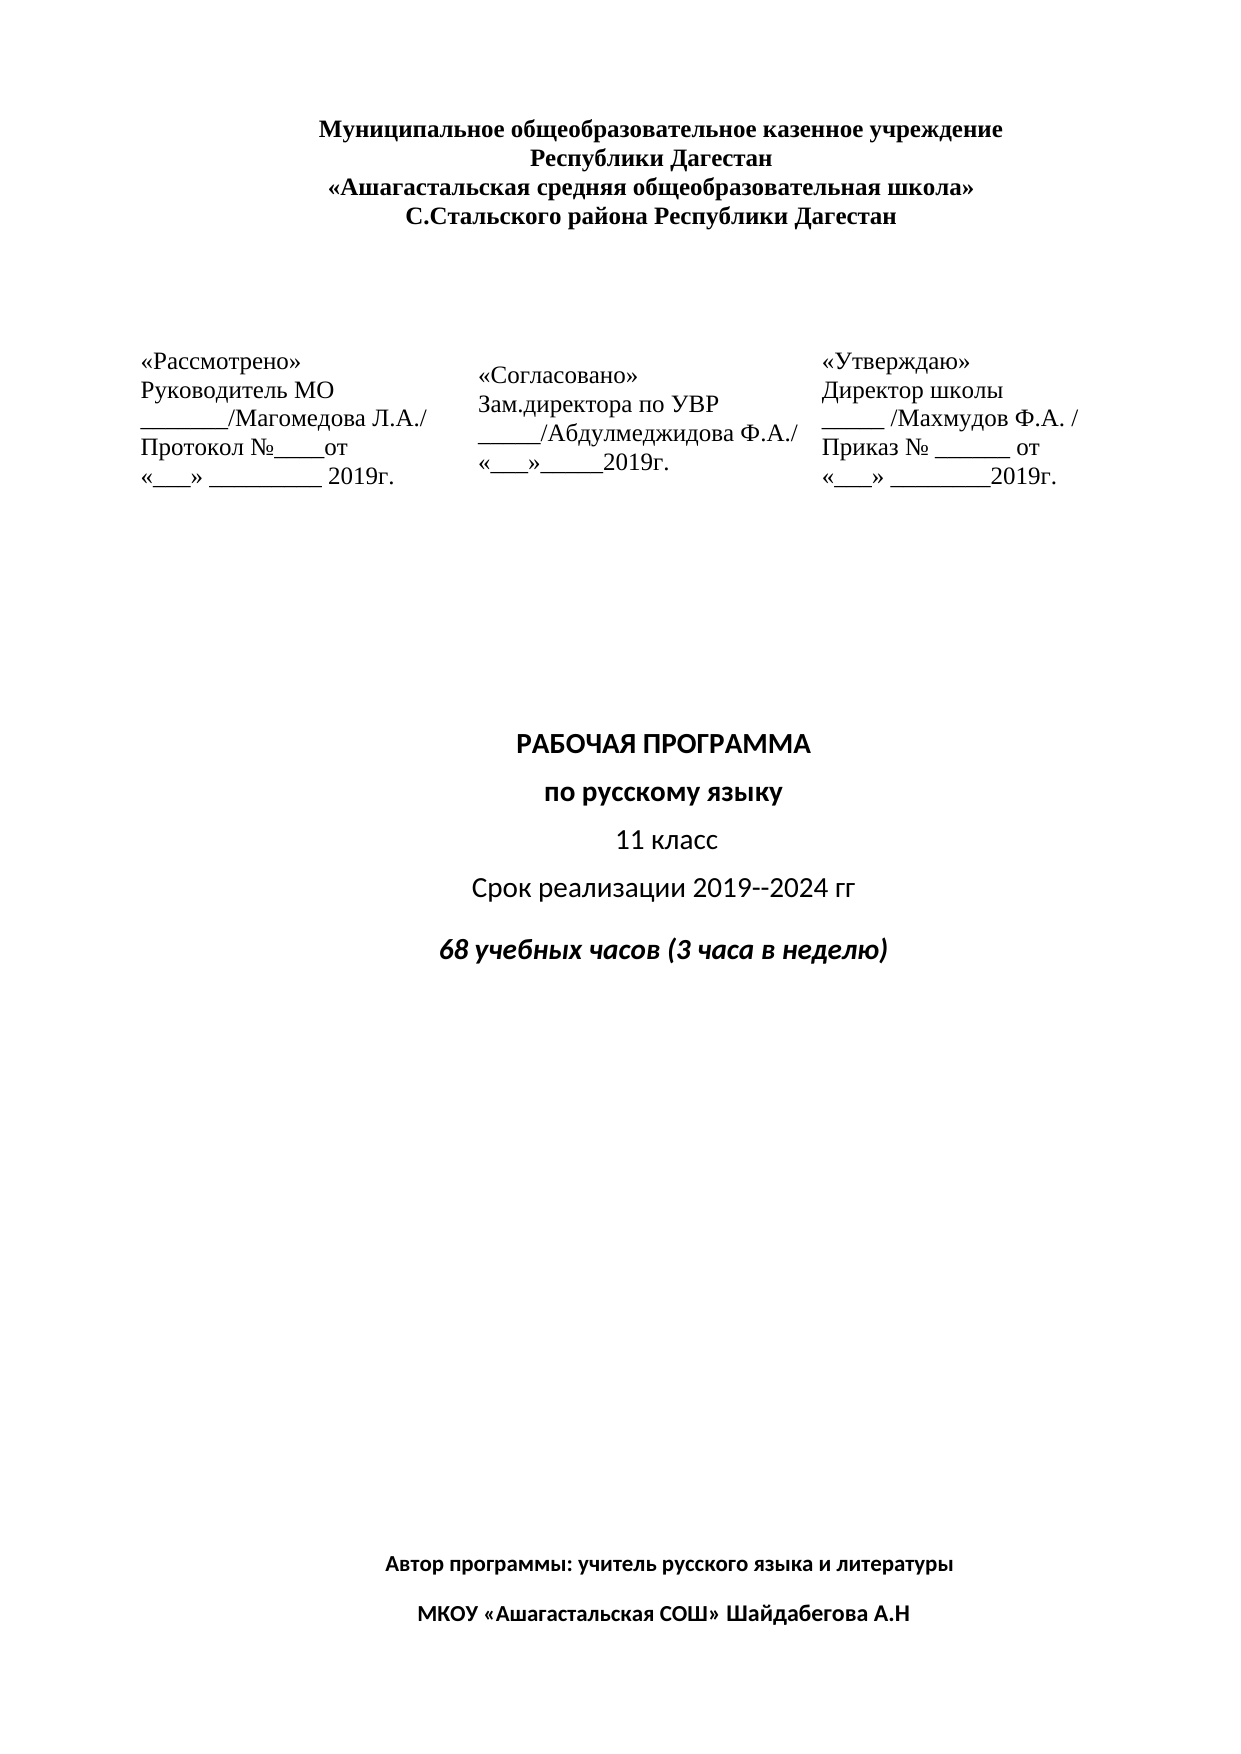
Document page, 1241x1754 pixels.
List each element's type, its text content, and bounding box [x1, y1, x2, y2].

text Срок реализации 2019--2024 гг [150, 869, 1177, 905]
text РАБОЧАЯ ПРОГРАММА [150, 725, 1177, 761]
table_header «Согласовано» Зам.директора по УВР _____/Абдулмеджидова Ф.А./ «___»_____2019г. [476, 345, 820, 491]
text 11 класс [150, 821, 1183, 857]
table_header «Рассмотрено» Руководитель МО _______/Магомедова Л.А./ Протокол №____от «___» _________ 2019г. [139, 345, 476, 491]
text Республики Дагестан [150, 143, 1152, 172]
text по русскому языку [150, 773, 1177, 809]
text «Ашагастальская средняя общеобразовательная школа» [150, 172, 1152, 201]
text С.Стальского района Республики Дагестан [150, 201, 1152, 229]
text Автор программы: учитель русского языка и литературы [150, 1549, 1189, 1577]
table_header «Утверждаю» Директор школы _____ /Махмудов Ф.А. / Приказ № ______ от «___» ________2019г. [820, 345, 1143, 491]
text Муниципальное общеобразовательное казенное учреждение [150, 114, 1152, 143]
text МКОУ «Ашагастальская СОШ» Шайдабегова А.Н [150, 1598, 1177, 1627]
text 68 учебных часов (3 часа в неделю) [150, 931, 1177, 966]
